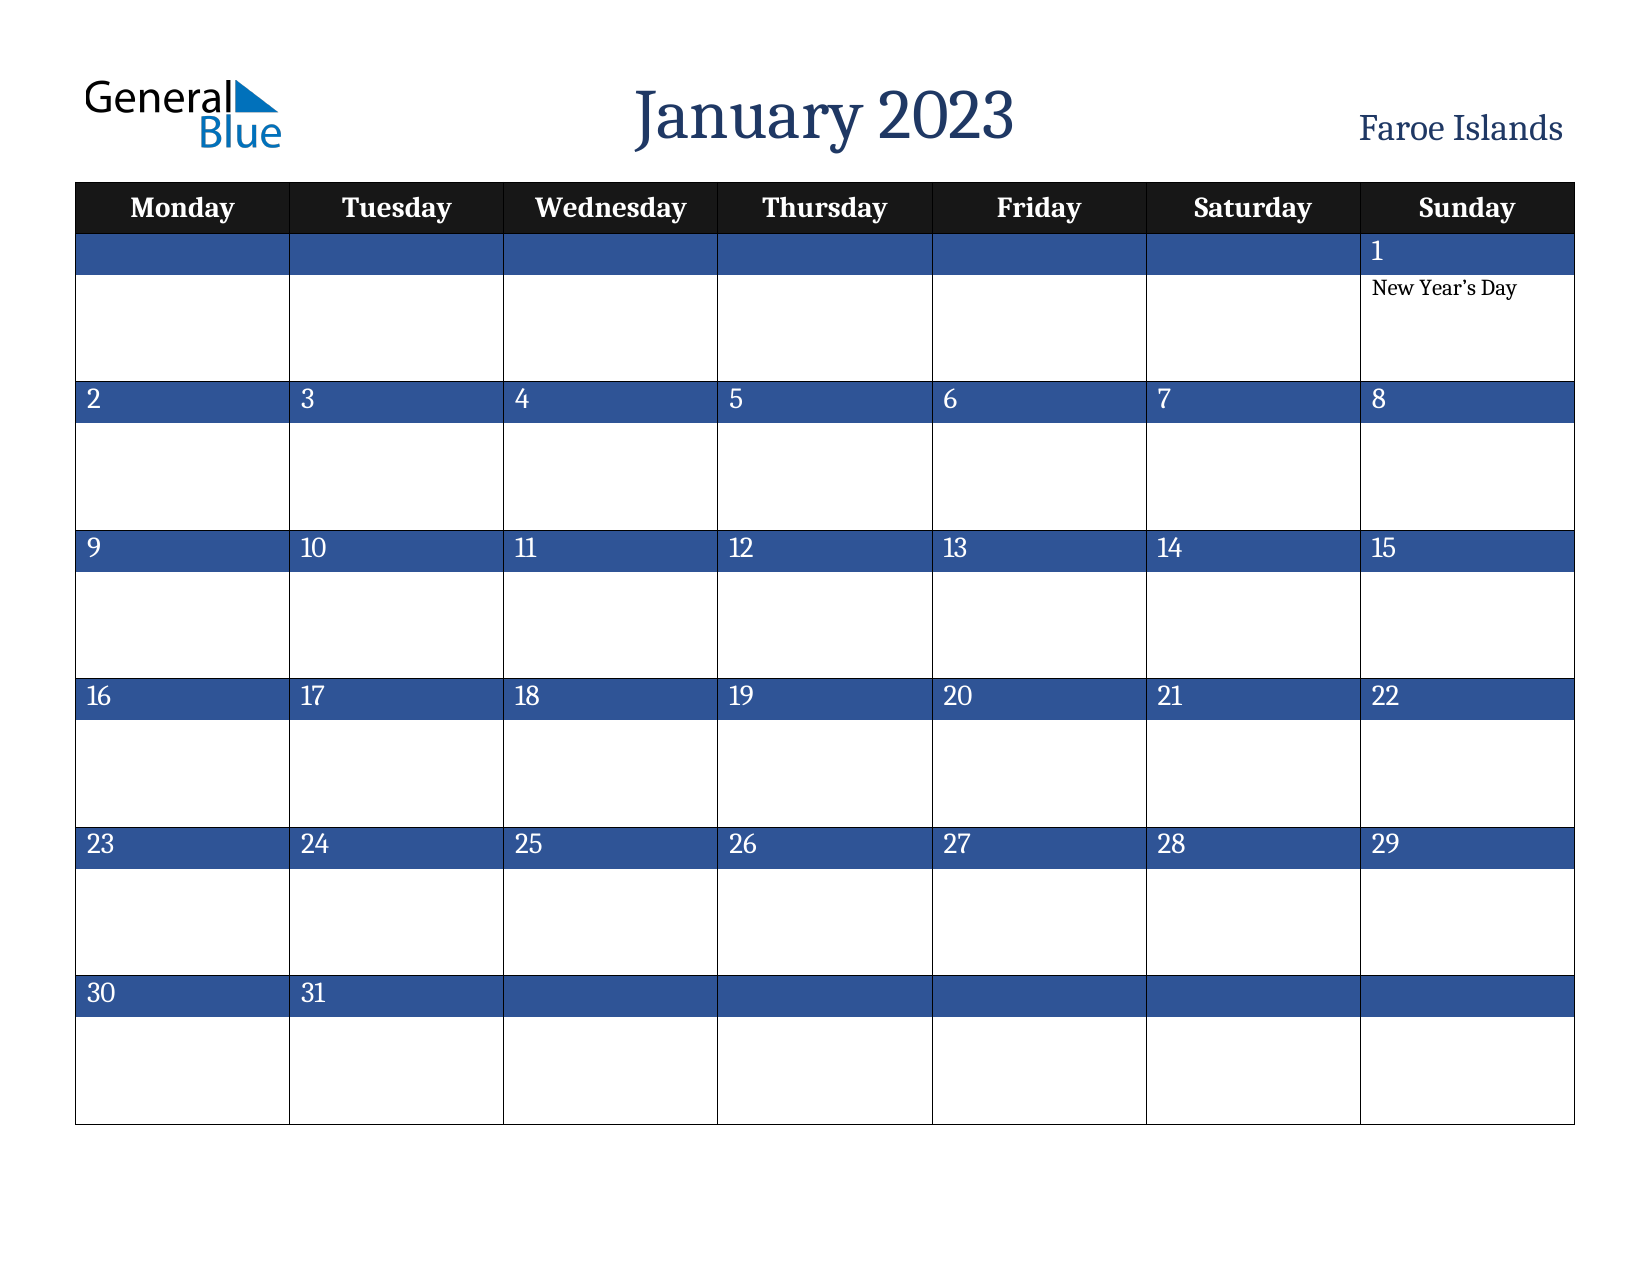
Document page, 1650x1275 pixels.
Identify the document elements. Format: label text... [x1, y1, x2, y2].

table_cell [718, 423, 932, 530]
table_cell [76, 275, 289, 381]
table_cell 15 [1361, 531, 1574, 572]
table_cell 25 [504, 828, 717, 869]
table_cell 4 [504, 382, 717, 423]
table_cell [290, 720, 503, 827]
table_cell 19 [718, 679, 932, 720]
table_cell [504, 869, 717, 975]
table_cell 20 [933, 679, 1146, 720]
table_cell 28 [1147, 828, 1360, 869]
table_cell [933, 1017, 1146, 1123]
table_cell 16 [76, 679, 289, 720]
table_cell 18 [504, 679, 717, 720]
table_cell Tuesday [290, 183, 503, 233]
table_cell 5 [718, 382, 932, 423]
table_cell 22 [1361, 679, 1574, 720]
table_cell [933, 234, 1146, 275]
table_cell New Year’s Day [1361, 275, 1574, 381]
table_cell [504, 1017, 717, 1123]
table_cell 10 [290, 531, 503, 572]
table_cell [718, 1017, 932, 1123]
table_cell [504, 976, 717, 1017]
table_cell [933, 976, 1146, 1017]
table_cell Thursday [718, 183, 932, 233]
table_cell [290, 1017, 503, 1123]
table_cell [76, 1017, 289, 1123]
table_cell [504, 423, 717, 530]
table_cell [718, 720, 932, 827]
table_cell [1147, 720, 1360, 827]
table_cell [290, 572, 503, 678]
table_cell [290, 275, 503, 381]
table_cell [933, 275, 1146, 381]
table_cell 29 [1361, 828, 1574, 869]
table_cell [1147, 869, 1360, 975]
table_cell [718, 572, 932, 678]
table_cell 26 [718, 828, 932, 869]
table_cell [718, 869, 932, 975]
table_cell [76, 423, 289, 530]
table_cell 14 [1147, 531, 1360, 572]
table_cell Monday [76, 183, 289, 233]
table_header Faroe Islands [1146, 75, 1574, 182]
table_cell [718, 976, 932, 1017]
table_cell [718, 234, 932, 275]
table_cell [1147, 275, 1360, 381]
table_cell [1361, 976, 1574, 1017]
table_cell [76, 869, 289, 975]
table_cell [933, 869, 1146, 975]
table_cell [1361, 720, 1574, 827]
table_cell 27 [933, 828, 1146, 869]
table_cell [504, 572, 717, 678]
table_cell [1361, 572, 1574, 678]
table_cell 21 [1147, 679, 1360, 720]
table_cell [76, 720, 289, 827]
table_cell [290, 869, 503, 975]
table_cell [933, 572, 1146, 678]
table_cell [1361, 869, 1574, 975]
table_cell [1361, 1017, 1574, 1123]
table_cell 8 [1361, 382, 1574, 423]
table_cell [76, 234, 289, 275]
table_cell 11 [504, 531, 717, 572]
table_cell [76, 572, 289, 678]
table_cell Wednesday [504, 183, 717, 233]
table_cell 13 [933, 531, 1146, 572]
table_cell 17 [290, 679, 503, 720]
table_cell Saturday [1147, 183, 1360, 233]
table_cell [1147, 234, 1360, 275]
table_cell [1361, 423, 1574, 530]
table_cell [504, 720, 717, 827]
table_cell 3 [290, 382, 503, 423]
table_cell Friday [933, 183, 1146, 233]
table_cell [933, 720, 1146, 827]
table_cell [1147, 976, 1360, 1017]
table_cell [504, 234, 717, 275]
table_cell [1147, 572, 1360, 678]
table_cell 12 [718, 531, 932, 572]
picture [86, 80, 281, 148]
table_cell [933, 423, 1146, 530]
table_cell [290, 234, 503, 275]
table_cell 23 [76, 828, 289, 869]
table_cell 30 [76, 976, 289, 1017]
table_cell 24 [290, 828, 503, 869]
table_header January 2023 [504, 75, 1146, 182]
table_cell 1 [1361, 234, 1574, 275]
table_cell 2 [76, 382, 289, 423]
table_cell [1147, 1017, 1360, 1123]
table_cell 31 [290, 976, 503, 1017]
table_cell [504, 275, 717, 381]
table_cell 9 [76, 531, 289, 572]
table_cell [1147, 423, 1360, 530]
table_cell [290, 423, 503, 530]
table_cell Sunday [1361, 183, 1574, 233]
table_header [76, 75, 503, 182]
table_cell 7 [1147, 382, 1360, 423]
table_cell 6 [933, 382, 1146, 423]
table_cell [718, 275, 932, 381]
